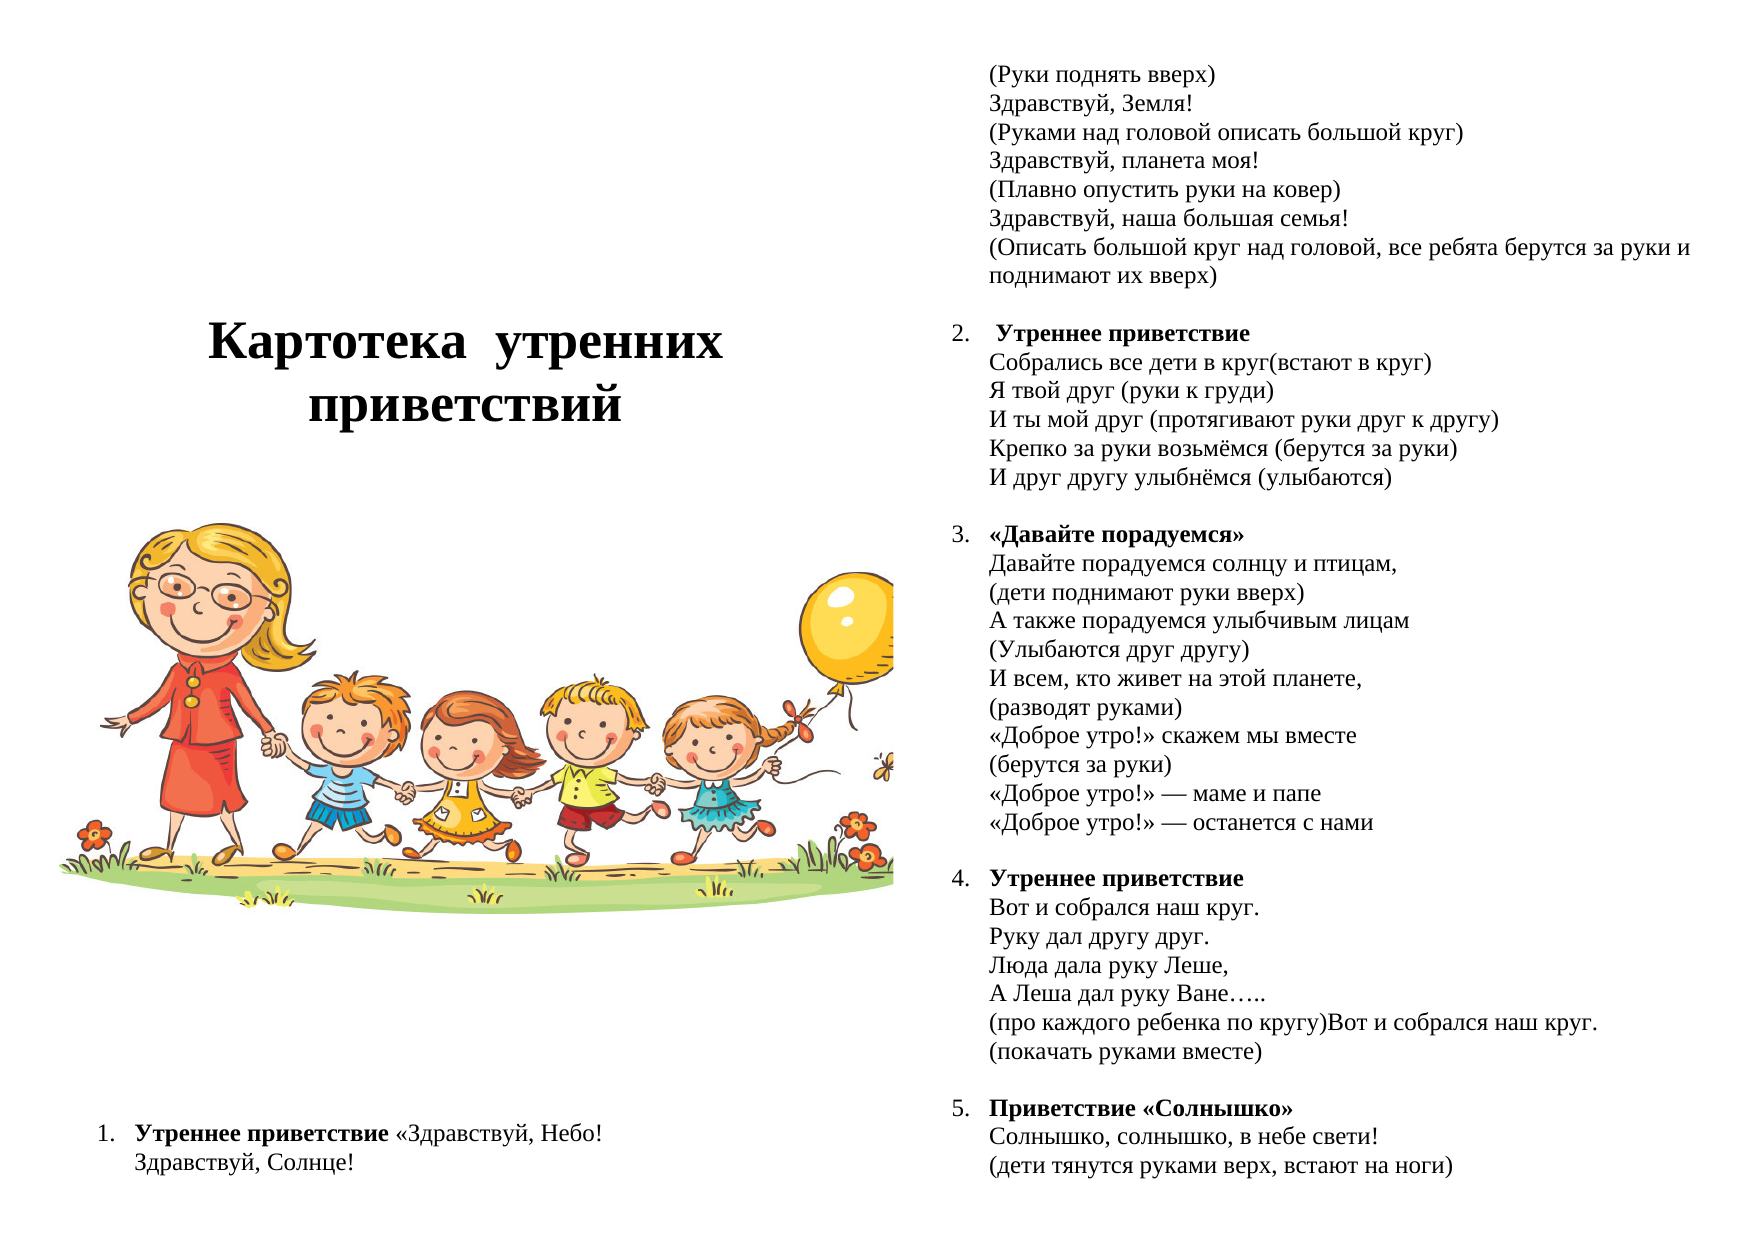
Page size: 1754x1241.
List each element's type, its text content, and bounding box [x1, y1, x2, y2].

list Утреннее приветствие Вот и собрался наш круг. Руку дал другу друг. Люда дала руку Леше, А Леша дал руку Ване….. (про каждого ребенка по кругу)Вот и собрался наш круг. (покачать руками вместе) [951, 863, 1728, 1093]
list Утреннее приветствие «Здравствуй, Небо! Здравствуй, Солнце! (Руки поднять вверх) Здравствуй, Земля! (Руками над головой описать большой круг) Здравствуй, планета моя! (Плавно опустить руки на ковер) Здравствуй, наша большая семья! (Описать большой круг над головой, все ребята берутся за руки и поднимают их вверх) [951, 59, 1728, 289]
list Утреннее приветствие Собрались все дети в круг(встают в круг) Я твой друг (руки к груди) И ты мой друг (протягивают руки друг к другу) Крепко за руки возьмёмся (берутся за руки) И друг другу улыбнёмся (улыбаются) [951, 318, 1728, 490]
list Утреннее приветствие «Здравствуй, Небо! Здравствуй, Солнце! (Руки поднять вверх) Здравствуй, Земля! (Руками над головой описать большой круг) Здравствуй, планета моя! (Плавно опустить руки на ковер) Здравствуй, наша большая семья! (Описать большой круг над головой, все ребята берутся за руки и поднимают их вверх) [97, 1118, 873, 1175]
text Картотека утренних приветствий [59, 308, 873, 433]
list «Давайте порадуемся» Давайте порадуемся солнцу и птицам, (дети поднимают руки вверх) А также порадуемся улыбчивым лицам (Улыбаются друг другу) И всем, кто живет на этой планете, (разводят руками) «Доброе утро!» скажем мы вместе (берутся за руки) «Доброе утро!» — маме и папе «Доброе утро!» — останется с нами [951, 519, 1728, 863]
picture [59, 490, 894, 946]
